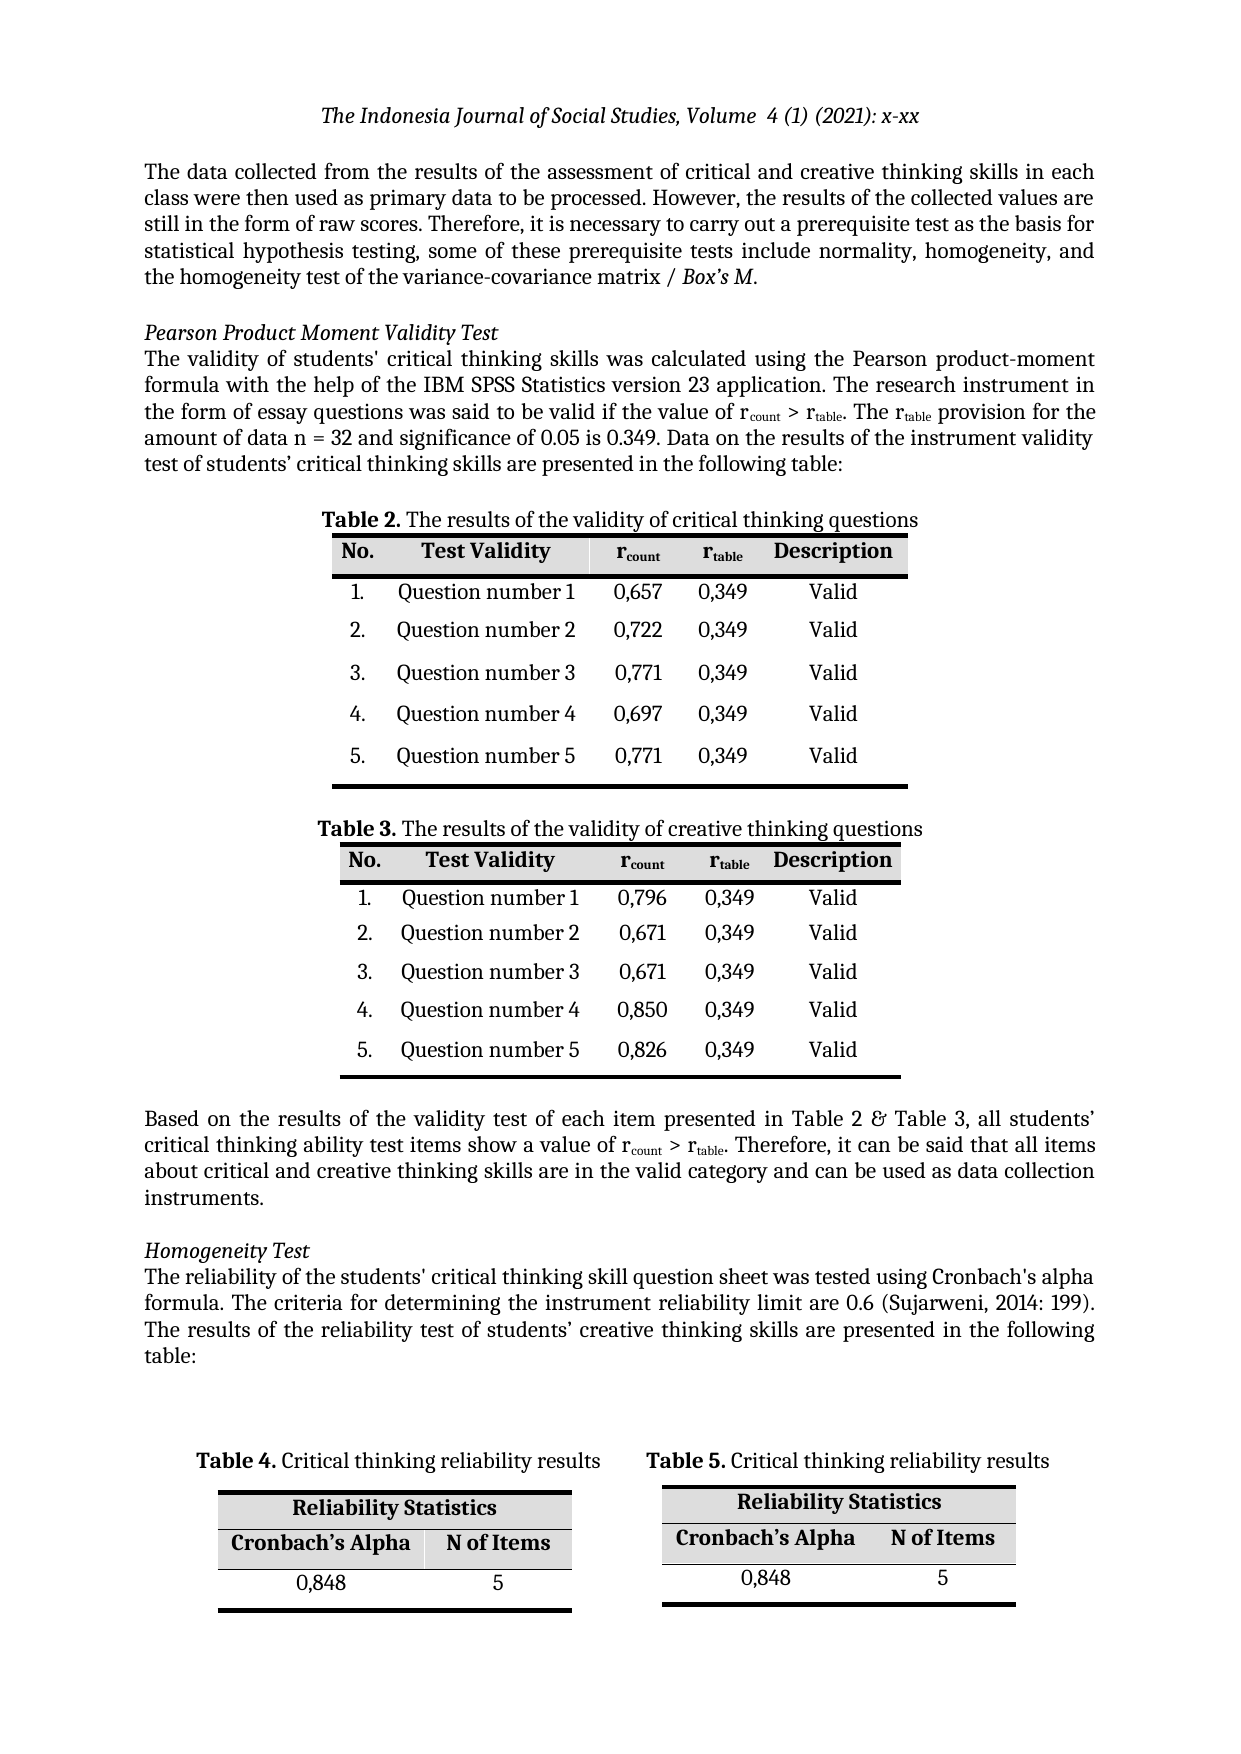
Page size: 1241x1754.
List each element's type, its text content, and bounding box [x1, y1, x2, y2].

table_cell 1. [332, 579, 383, 617]
table_header rtable [694, 847, 765, 880]
table_cell 0,349 [694, 1037, 765, 1074]
text Based on the results of the validity test of each item presented in Table 2 & Table 3, all students’ critical thinking ability test items show a value of rcount > rtable. Therefore, it can be said that all items about critical and creative thinking skills are in the valid category and can be used as data collection instruments. [144, 1106, 1096, 1211]
table_cell Question number 5 [390, 1037, 591, 1074]
table_cell 1. [340, 885, 390, 919]
table_cell Question number 5 [383, 743, 589, 784]
table_cell 0,349 [687, 660, 759, 701]
table_cell 2. [332, 617, 383, 659]
table_cell 0,848 [662, 1565, 869, 1602]
table_cell Question number 4 [383, 701, 589, 743]
table_header Description [765, 847, 901, 880]
table_cell Valid [765, 997, 901, 1037]
table_cell Question number 1 [390, 885, 591, 919]
table_header Description [759, 538, 908, 574]
table_cell Cronbach’s Alpha [218, 1530, 424, 1569]
table_cell Question number 3 [390, 959, 591, 997]
table_cell 4. [332, 701, 383, 743]
table_header Test Validity [383, 538, 589, 574]
table_cell 0,671 [591, 959, 694, 997]
text The validity of students' critical thinking skills was calculated using the Pearson product-moment formula with the help of the IBM SPSS Statistics version 23 application. The research instrument in the form of essay questions was said to be valid if the value of rcount > rtable. The rtable provision for the amount of data n = 32 and significance of 0.05 is 0.349. Data on the results of the instrument validity test of students’ critical thinking skills are presented in the following table: [144, 346, 1096, 478]
table_cell 5 [425, 1570, 572, 1608]
table_cell 0,349 [694, 959, 765, 997]
table_cell Question number 2 [390, 919, 591, 959]
table_header No. [332, 538, 383, 574]
table_cell Valid [765, 919, 901, 959]
table_header rtable [687, 538, 759, 574]
table_cell Valid [759, 743, 908, 784]
table_cell Valid [759, 617, 908, 659]
table_cell N of Items [425, 1530, 572, 1569]
table_cell 0,349 [687, 701, 759, 743]
table_cell 0,349 [694, 885, 765, 919]
table_cell Valid [765, 1037, 901, 1074]
table_cell Valid [765, 959, 901, 997]
text The reliability of the students' critical thinking skill question sheet was tested using Cronbach's alpha formula. The criteria for determining the instrument reliability limit are 0.6 (Sujarweni, 2014: 199). The results of the reliability test of students’ creative thinking skills are presented in the following table: [144, 1264, 1096, 1369]
table_cell 0,826 [591, 1037, 694, 1074]
table_cell 5 [869, 1565, 1016, 1602]
table_cell Cronbach’s Alpha [662, 1524, 869, 1563]
table_cell 2. [340, 919, 390, 959]
text Pearson Product Moment Validity Test [144, 319, 1096, 346]
table_header Reliability Statistics [218, 1495, 572, 1529]
table_cell 0,349 [687, 617, 759, 659]
table_cell 4. [340, 997, 390, 1037]
table_cell 0,848 [218, 1570, 424, 1608]
table_cell Question number 1 [383, 579, 589, 617]
table_cell 3. [340, 959, 390, 997]
table_header No. [340, 847, 390, 880]
table_cell Valid [759, 660, 908, 701]
text The data collected from the results of the assessment of critical and creative thinking skills in each class were then used as primary data to be processed. However, the results of the collected values are still in the form of raw scores. Therefore, it is necessary to carry out a prerequisite test as the basis for statistical hypothesis testing, some of these prerequisite tests include normality, homogeneity, and the homogeneity test of the variance-covariance matrix / Box’s M. [144, 158, 1096, 290]
text Homogeneity Test [144, 1237, 1096, 1264]
table_cell 0,349 [694, 997, 765, 1037]
table_cell Question number 2 [383, 617, 589, 659]
table_cell 0,850 [591, 997, 694, 1037]
table_cell 0,349 [687, 579, 759, 617]
text Table 3. The results of the validity of creative thinking questions [144, 815, 1096, 842]
table_cell 5. [332, 743, 383, 784]
table_cell 0,697 [590, 701, 687, 743]
table_header Test Validity [390, 847, 591, 880]
table_cell 0,671 [591, 919, 694, 959]
table_cell Valid [759, 701, 908, 743]
table_cell Question number 4 [390, 997, 591, 1037]
table_cell 0,722 [590, 617, 687, 659]
table_cell 0,796 [591, 885, 694, 919]
table_cell 3. [332, 660, 383, 701]
table_cell 0,771 [590, 660, 687, 701]
table_cell Question number 3 [383, 660, 589, 701]
table_cell 0,349 [687, 743, 759, 784]
table_cell 0,349 [694, 919, 765, 959]
table_cell Valid [759, 579, 908, 617]
table_cell 0,657 [590, 579, 687, 617]
text Table 2. The results of the validity of critical thinking questions [144, 507, 1096, 533]
table_cell N of Items [869, 1524, 1016, 1563]
table_header rcount [590, 538, 687, 574]
table_header rcount [591, 847, 694, 880]
table_header Reliability Statistics [662, 1489, 1016, 1523]
table_cell 5. [340, 1037, 390, 1074]
table_cell Valid [765, 885, 901, 919]
text Table 4. Critical thinking reliability results Table 5. Critical thinking reliability results [150, 1448, 1096, 1474]
table_cell 0,771 [590, 743, 687, 784]
